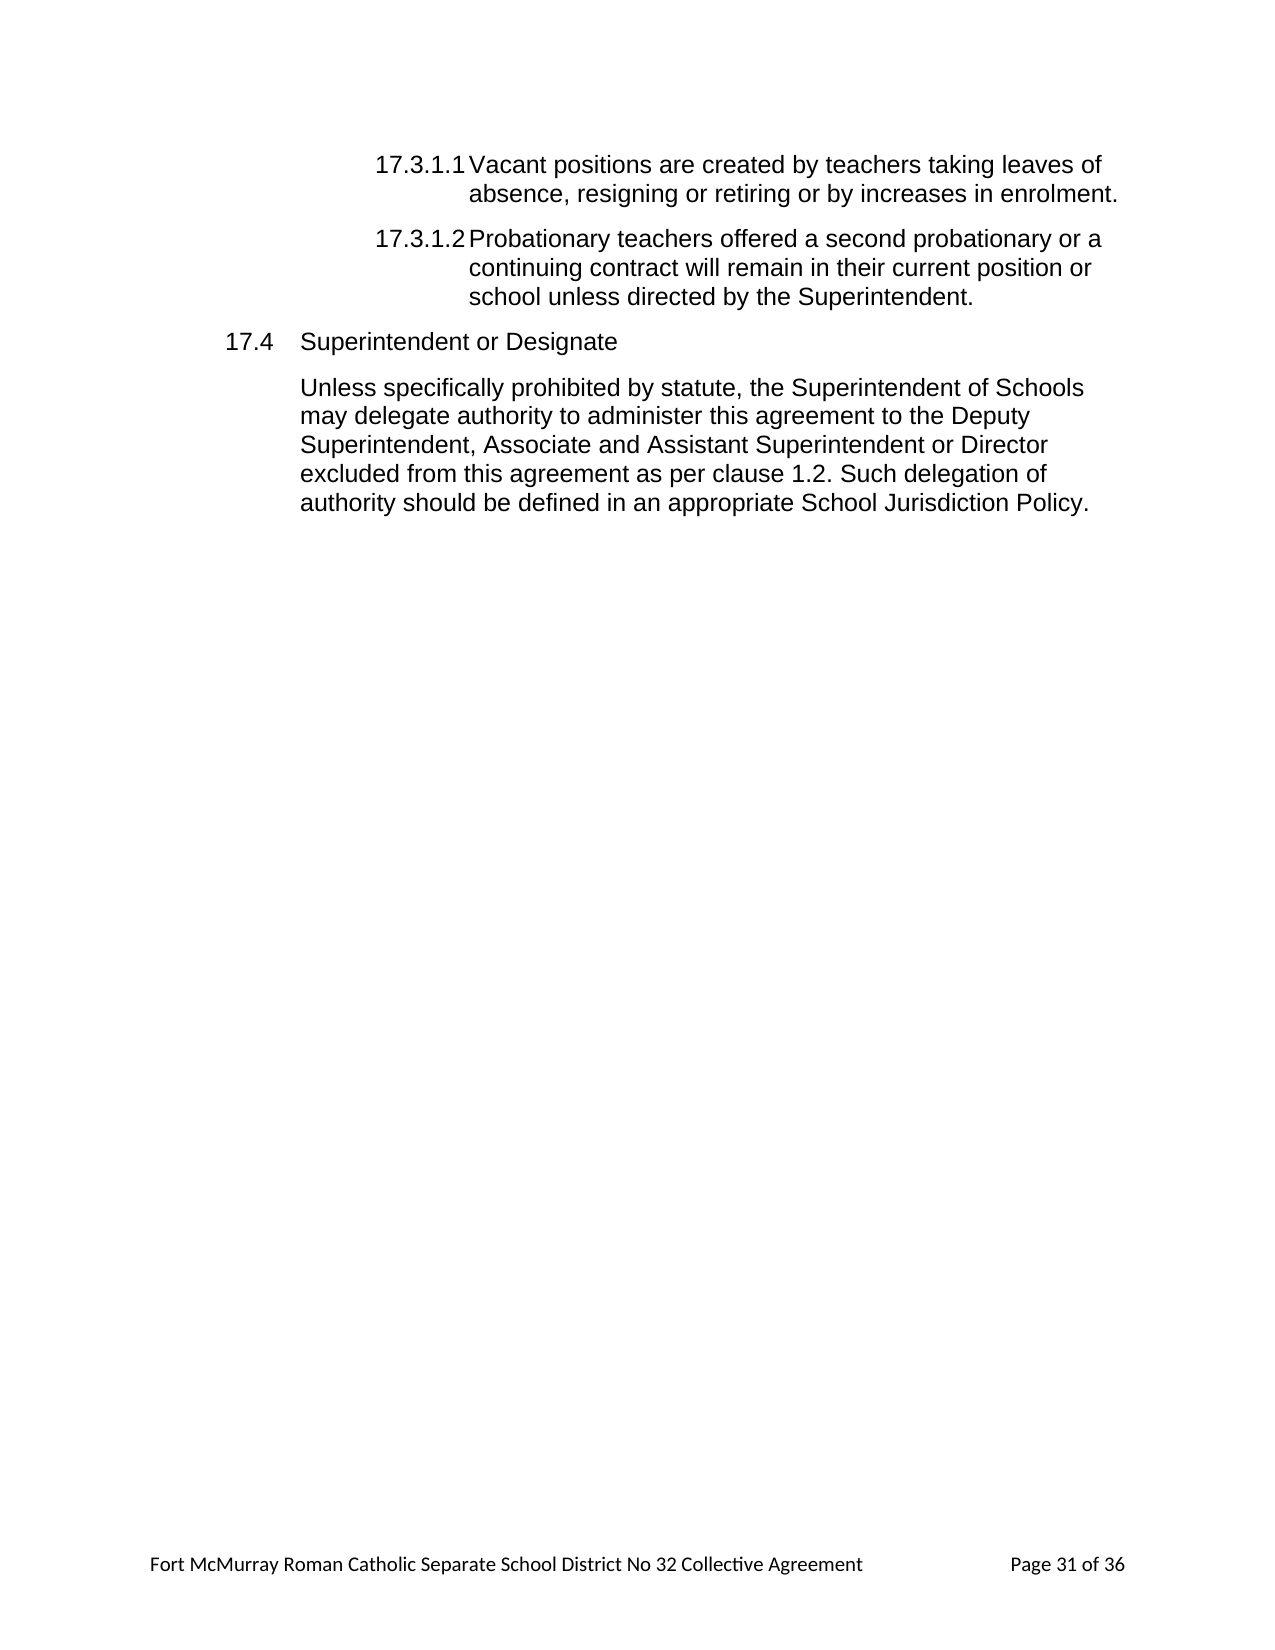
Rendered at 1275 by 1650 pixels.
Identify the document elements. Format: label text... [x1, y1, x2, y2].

text 17.3.1.1 Vacant positions are created by teachers taking leaves of absence, resigning or retiring or by increases in enrolment. [375, 150, 1125, 207]
text Unless specifically prohibited by statute, the Superintendent of Schools may delegate authority to administer this agreement to the Deputy Superintendent, Associate and Assistant Superintendent or Director excluded from this agreement as per clause 1.2. Such delegation of authority should be defined in an appropriate School Jurisdiction Policy. [300, 372, 1125, 516]
text 17.3.1.2 Probationary teachers offered a second probationary or a continuing contract will remain in their current position or school unless directed by the Superintendent. [375, 224, 1125, 310]
text 17.4 Superintendent or Designate [225, 327, 1125, 356]
